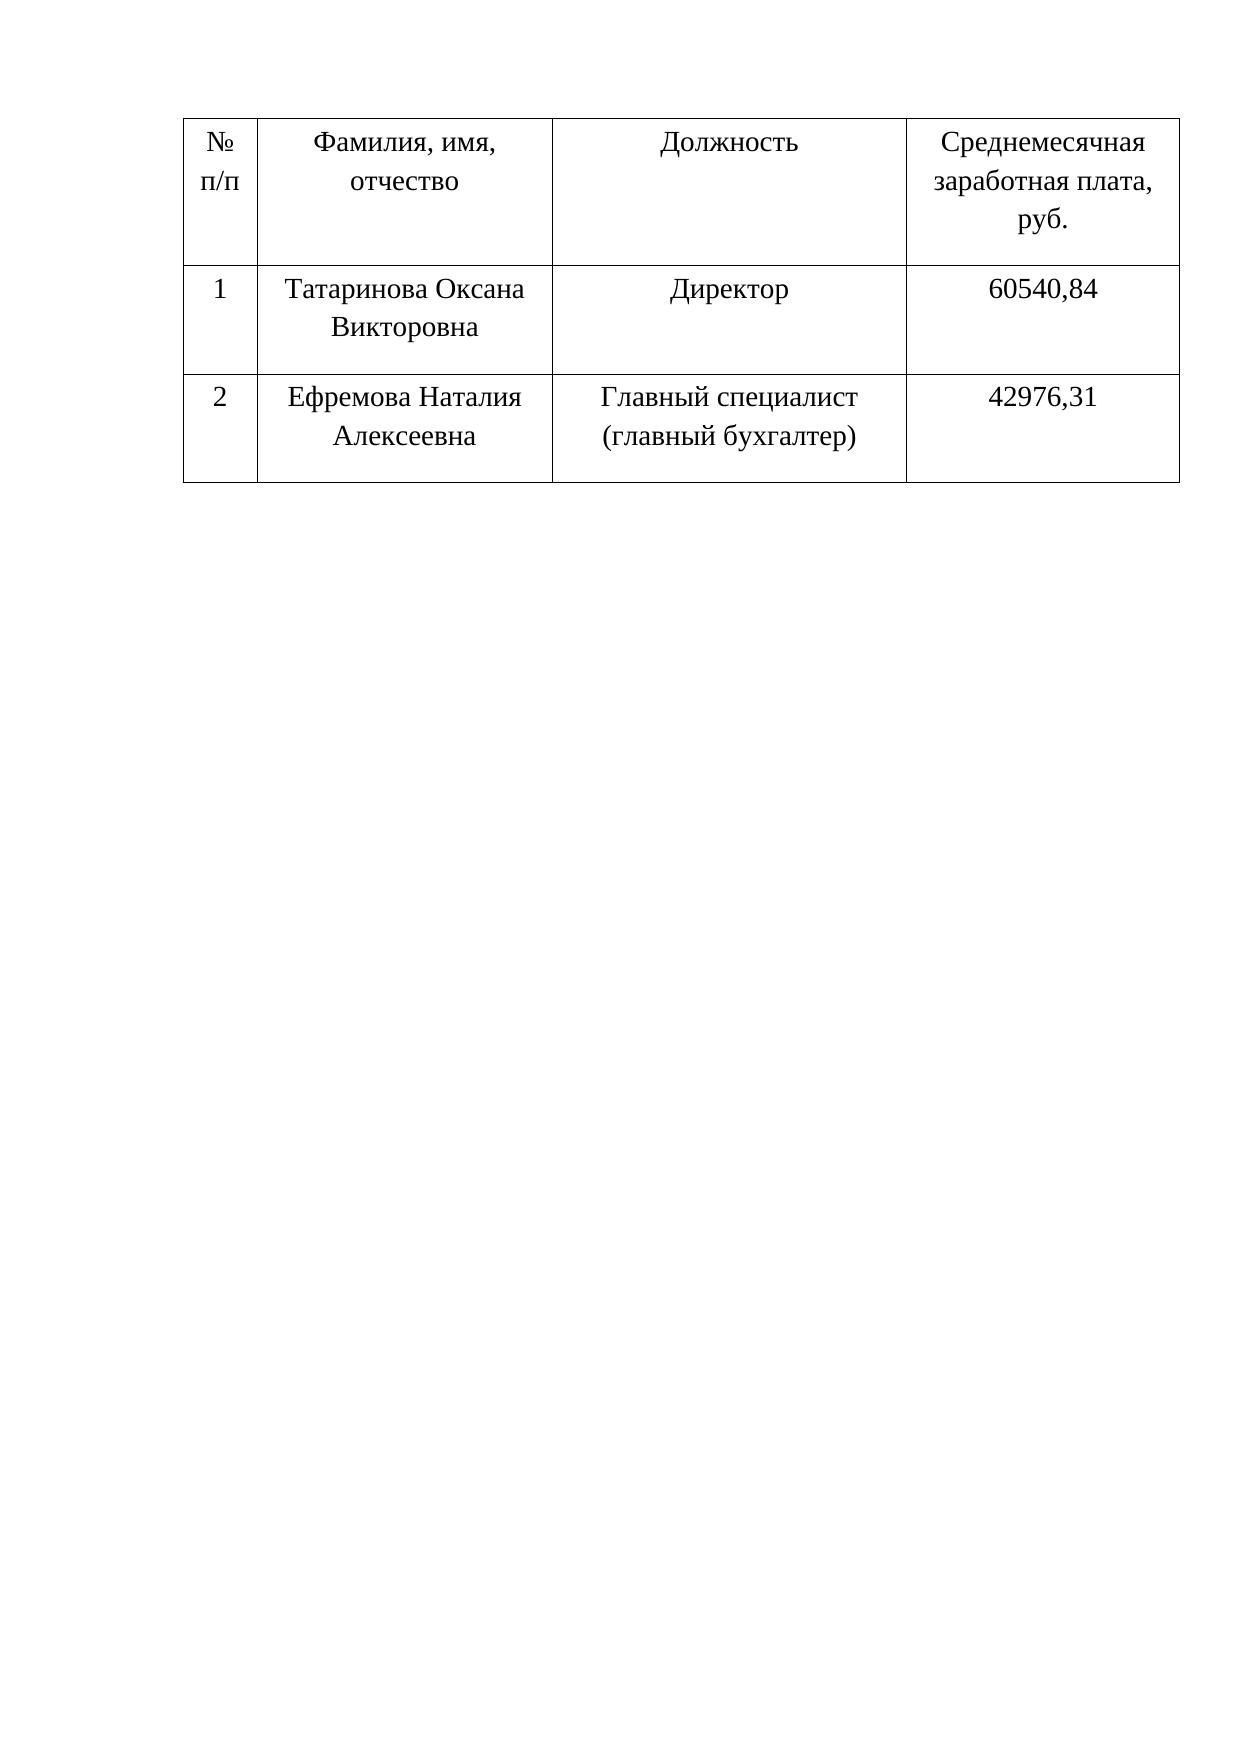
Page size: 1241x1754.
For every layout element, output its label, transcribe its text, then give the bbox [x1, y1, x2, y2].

table_header № п/п [184, 119, 257, 265]
table_cell Главный специалист (главный бухгалтер) [553, 375, 906, 482]
table_cell Татаринова Оксана Викторовна [258, 266, 552, 373]
table_cell 1 [184, 266, 257, 373]
table_header Должность [553, 119, 906, 265]
table_cell 42976,31 [907, 375, 1179, 482]
table_cell 2 [184, 375, 257, 482]
table_cell 60540,84 [907, 266, 1179, 373]
table_cell Директор [553, 266, 906, 373]
table_header Фамилия, имя, отчество [258, 119, 552, 265]
table_header Среднемесячная заработная плата, руб. [907, 119, 1179, 265]
table_cell Ефремова Наталия Алексеевна [258, 375, 552, 482]
